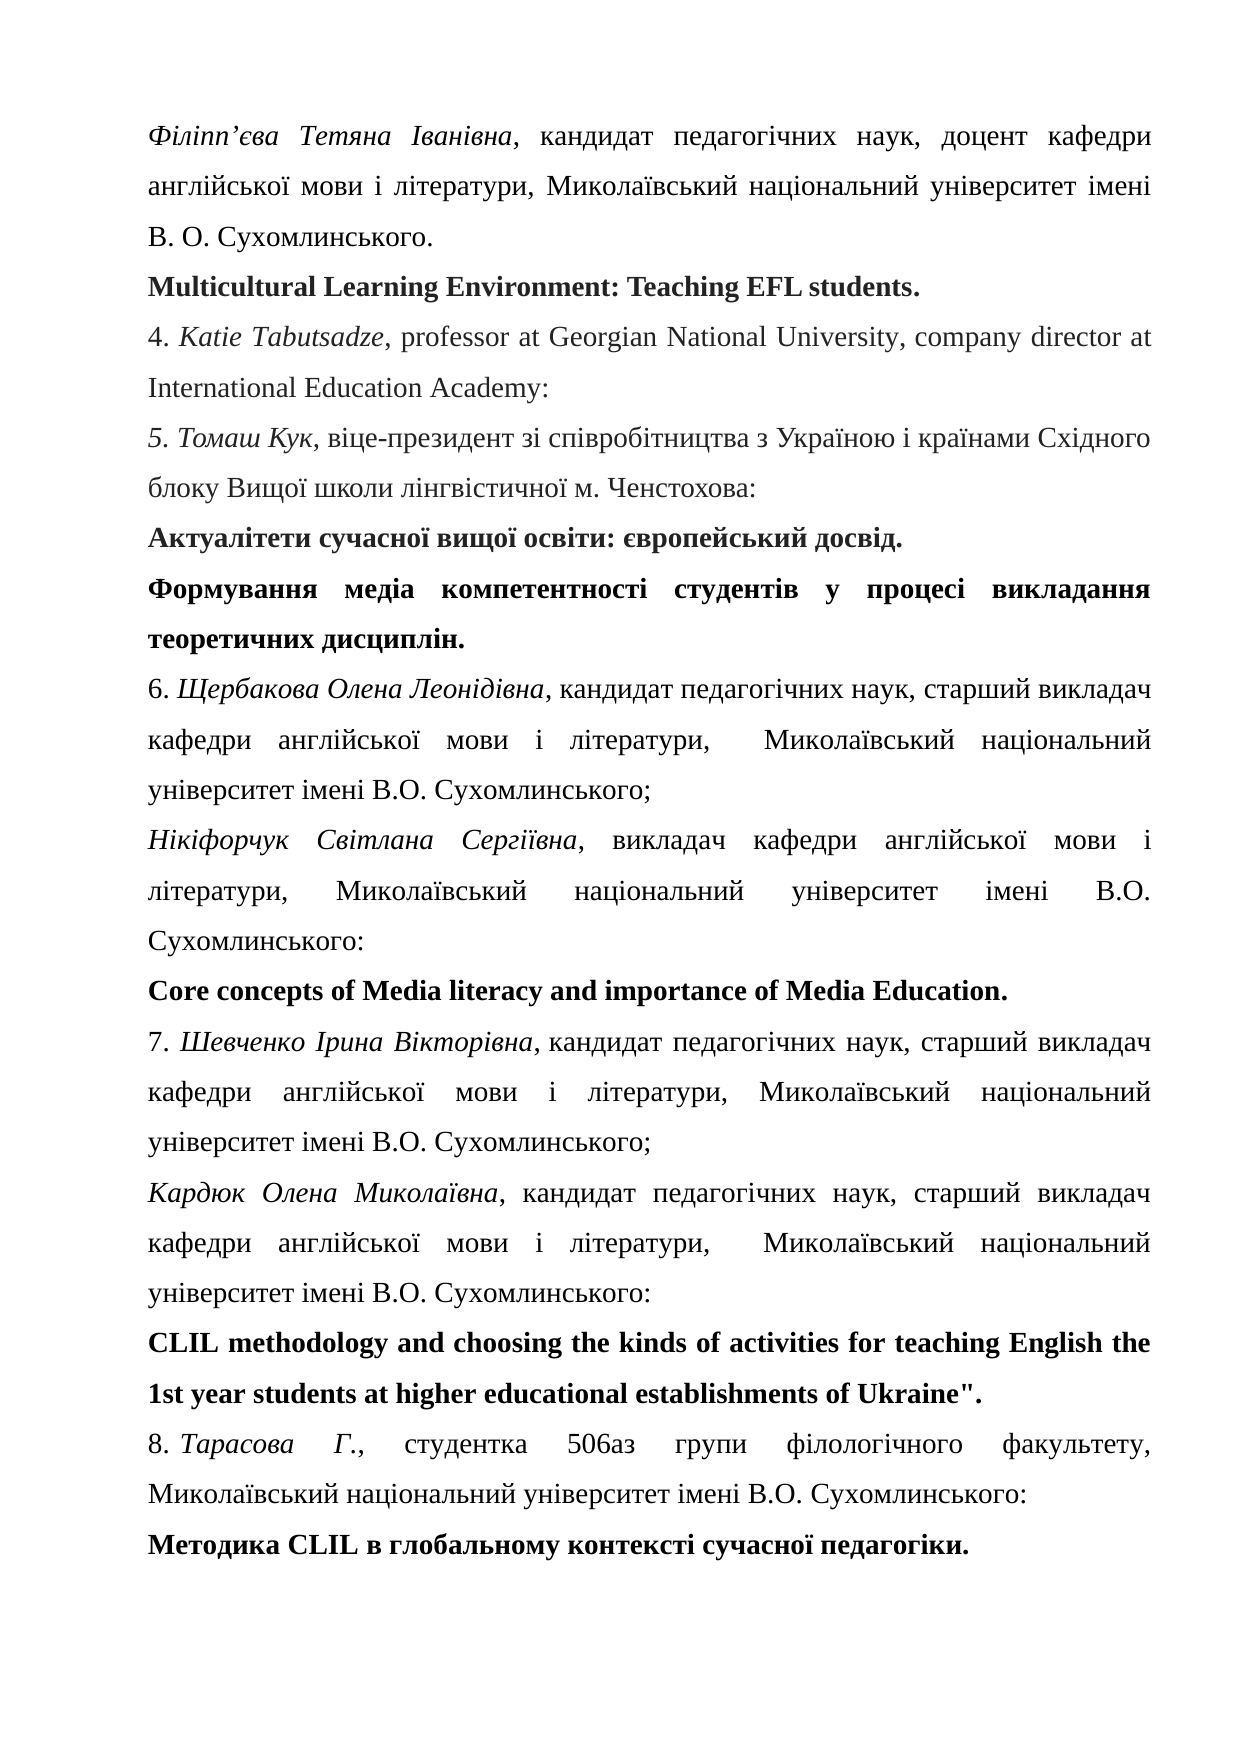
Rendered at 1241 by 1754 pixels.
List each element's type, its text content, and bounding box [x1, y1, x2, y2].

list Нікіфорчук Світлана Сергіївна, викладач кафедри англійської мови і літератури, Миколаївський національний університет імені В.О. Сухомлинського: [148, 822, 1152, 957]
list CLIL methodology and choosing the kinds of activities for teaching English the 1st year students at higher educational establishments of Ukraine". [148, 1326, 1152, 1409]
list 7. Шевченко Ірина Вікторівна, кандидат педагогічних наук, старший викладач кафедри англійської мови і літератури, Миколаївський національний університет імені В.О. Сухомлинського; [148, 1024, 1152, 1158]
list 8. Тарасова Г., студентка 506аз групи філологічного факультету, Миколаївський національний університет імені В.О. Сухомлинського: [148, 1426, 1152, 1510]
text Актуалітети сучасної вищої освіти: європейський досвід. [148, 521, 1152, 554]
list Core concepts of Media literacy and importance of Media Education. [148, 973, 1152, 1007]
list Формування медіа компетентності студентів у процесі викладання теоретичних дисциплін. [148, 571, 1152, 655]
list 6. Щербакова Олена Леонідівна, кандидат педагогічних наук, старший викладач кафедри англійської мови і літератури, Миколаївський національний університет імені В.О. Сухомлинського; [148, 672, 1152, 806]
text 4. Katie Tabutsadze, professor at Georgian National University, company director at International Education Academy: [148, 319, 1152, 403]
text Multicultural Learning Environment: Teaching EFL students. [148, 269, 1152, 303]
list Філіпп’єва Тетяна Іванівна, кандидат педагогічних наук, доцент кафедри англійської мови і літератури, Миколаївський національний університет імені В. О. Сухомлинського. [148, 118, 1152, 252]
text 5. Томаш Кук, віце-президент зі співробітництва з Україною і країнами Східного блоку Вищої школи лінгвістичної м. Ченстохова: [148, 420, 1152, 504]
list Методика CLIL в глобальному контексті сучасної педагогіки. [148, 1527, 1152, 1560]
list Кардюк Олена Миколаївна, кандидат педагогічних наук, старший викладач кафедри англійської мови і літератури, Миколаївський національний університет імені В.О. Сухомлинського: [148, 1175, 1152, 1309]
